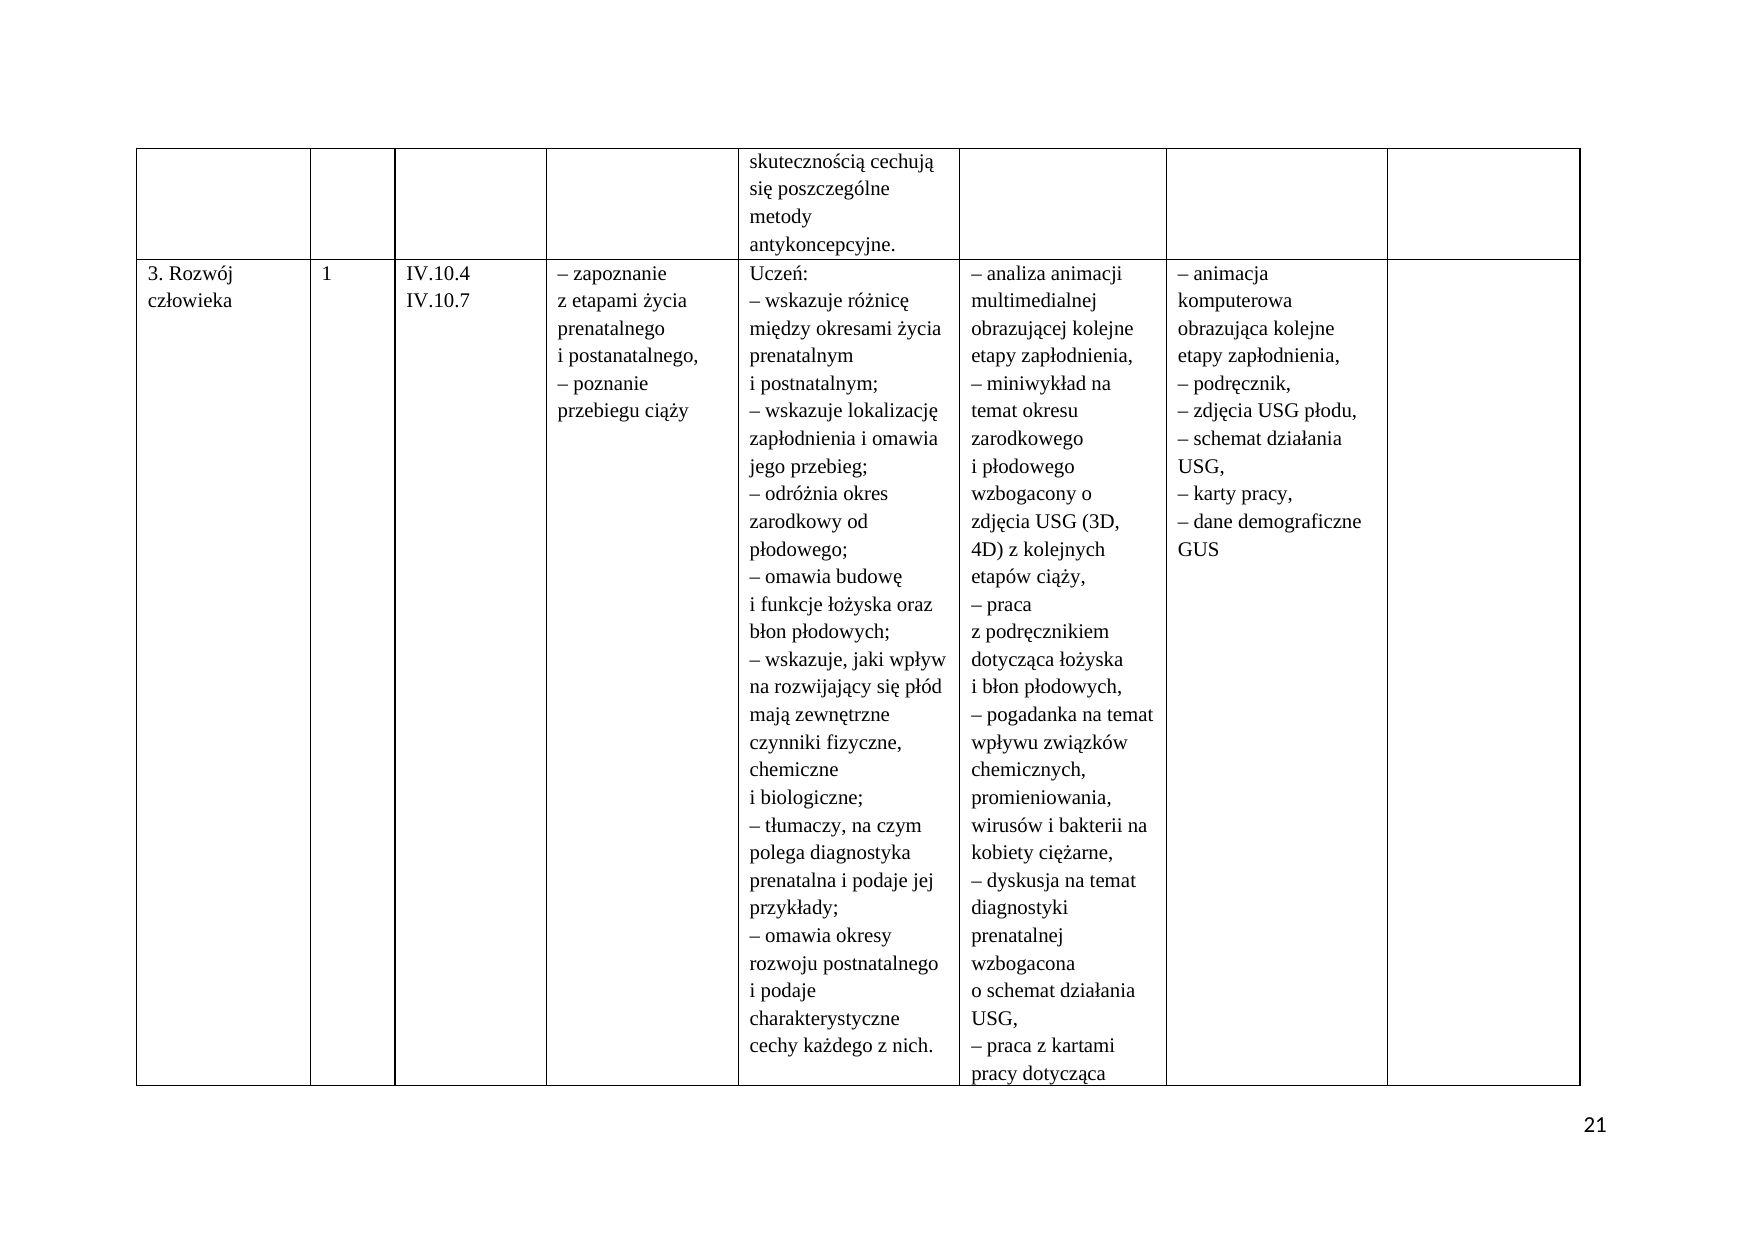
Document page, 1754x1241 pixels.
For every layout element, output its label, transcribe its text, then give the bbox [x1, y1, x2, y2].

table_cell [547, 260, 738, 1085]
table_cell 2 [311, 149, 394, 259]
table_cell [1388, 260, 1579, 1085]
table_cell IV.10.4 IV.10.7 [396, 260, 546, 1085]
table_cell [960, 149, 1166, 259]
table_cell 1 [311, 260, 394, 1085]
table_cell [739, 149, 959, 259]
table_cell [739, 260, 959, 1085]
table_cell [137, 149, 310, 259]
table_cell 3. Rozwój człowieka [137, 260, 310, 1085]
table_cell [547, 149, 738, 259]
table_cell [960, 260, 1166, 1085]
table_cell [1388, 149, 1579, 259]
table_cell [396, 149, 546, 259]
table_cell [1167, 149, 1387, 259]
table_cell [1167, 260, 1387, 1085]
